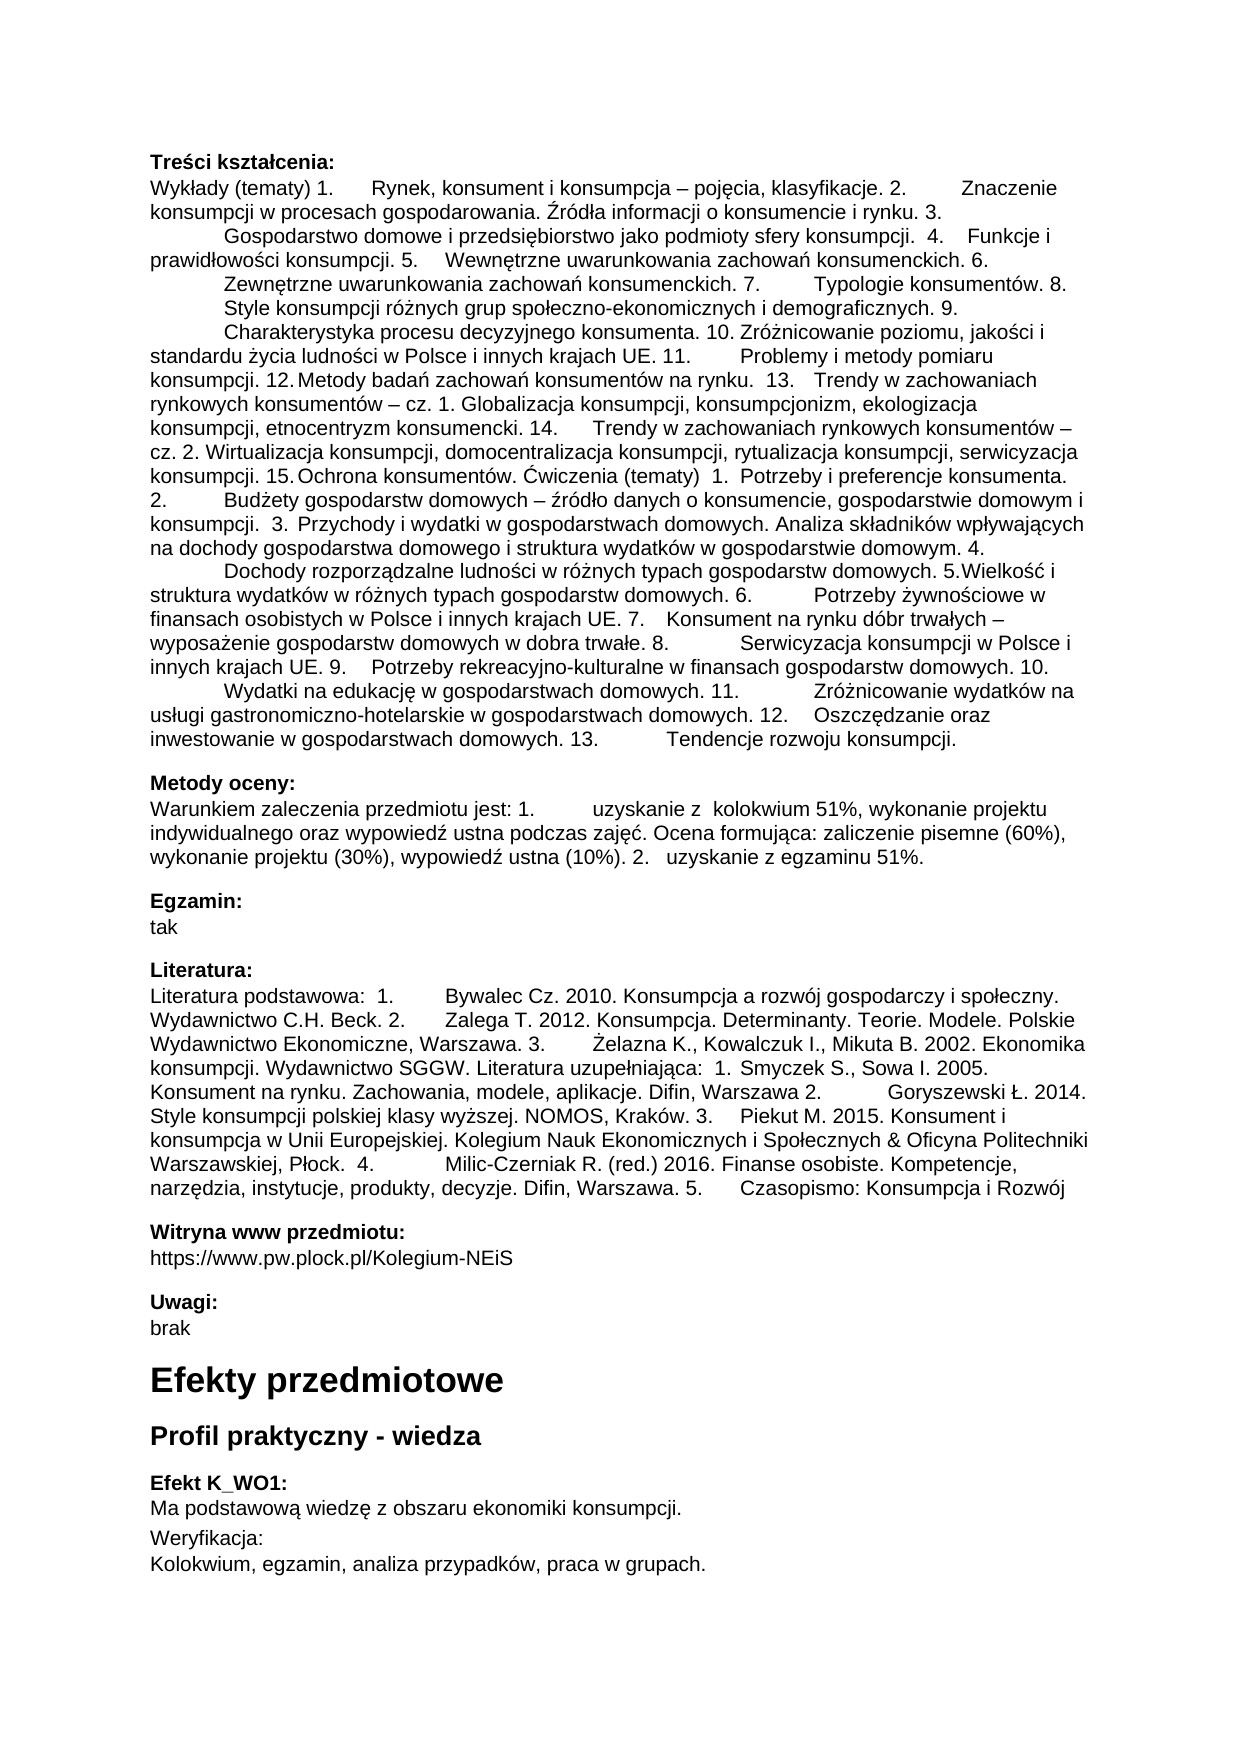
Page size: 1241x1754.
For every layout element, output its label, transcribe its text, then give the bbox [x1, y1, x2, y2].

text Metody oceny: [150, 771, 1090, 795]
subtitle Efekty przedmiotowe [150, 1359, 1090, 1400]
text Treści kształcenia: [150, 150, 1090, 174]
text Witryna www przedmiotu: [150, 1220, 1090, 1244]
text Efekt K_WO1: [150, 1471, 1090, 1495]
text Weryfikacja: [150, 1526, 1090, 1550]
text Ma podstawową wiedzę z obszaru ekonomiki konsumpcji. [150, 1496, 1090, 1520]
text https://www.pw.plock.pl/Kolegium-NEiS [150, 1246, 1090, 1270]
text brak [150, 1316, 1090, 1339]
text Wykłady (tematy) 1. Rynek, konsument i konsumpcja – pojęcia, klasyfikacje. 2. Znaczenie konsumpcji w procesach gospodarowania. Źródła informacji o konsumencie i rynku. 3. Gospodarstwo domowe i przedsiębiorstwo jako podmioty sfery konsumpcji. 4. Funkcje i prawidłowości konsumpcji. 5. Wewnętrzne uwarunkowania zachowań konsumenckich. 6. Zewnętrzne uwarunkowania zachowań konsumenckich. 7. Typologie konsumentów. 8. Style konsumpcji różnych grup społeczno-ekonomicznych i demograficznych. 9. Charakterystyka procesu decyzyjnego konsumenta. 10. Zróżnicowanie poziomu, jakości i standardu życia ludności w Polsce i innych krajach UE. 11. Problemy i metody pomiaru konsumpcji. 12. Metody badań zachowań konsumentów na rynku. 13. Trendy w zachowaniach rynkowych konsumentów – cz. 1. Globalizacja konsumpcji, konsumpcjonizm, ekologizacja konsumpcji, etnocentryzm konsumencki. 14. Trendy w zachowaniach rynkowych konsumentów – cz. 2. Wirtualizacja konsumpcji, domocentralizacja konsumpcji, rytualizacja konsumpcji, serwicyzacja konsumpcji. 15. Ochrona konsumentów. Ćwiczenia (tematy) 1. Potrzeby i preferencje konsumenta. 2. Budżety gospodarstw domowych – źródło danych o konsumencie, gospodarstwie domowym i konsumpcji. 3. Przychody i wydatki w gospodarstwach domowych. Analiza składników wpływających na dochody gospodarstwa domowego i struktura wydatków w gospodarstwie domowym. 4. Dochody rozporządzalne ludności w różnych typach gospodarstw domowych. 5. Wielkość i struktura wydatków w różnych typach gospodarstw domowych. 6. Potrzeby żywnościowe w finansach osobistych w Polsce i innych krajach UE. 7. Konsument na rynku dóbr trwałych – wyposażenie gospodarstw domowych w dobra trwałe. 8. Serwicyzacja konsumpcji w Polsce i innych krajach UE. 9. Potrzeby rekreacyjno-kulturalne w finansach gospodarstw domowych. 10. Wydatki na edukację w gospodarstwach domowych. 11. Zróżnicowanie wydatków na usługi gastronomiczno-hotelarskie w gospodarstwach domowych. 12. Oszczędzanie oraz inwestowanie w gospodarstwach domowych. 13. Tendencje rozwoju konsumpcji. [150, 176, 1090, 751]
text Uwagi: [150, 1289, 1090, 1313]
text Kolokwium, egzamin, analiza przypadków, praca w grupach. [150, 1552, 1090, 1576]
text Warunkiem zaleczenia przedmiotu jest: 1. uzyskanie z kolokwium 51%, wykonanie projektu indywidualnego oraz wypowiedź ustna podczas zajęć. Ocena formująca: zaliczenie pisemne (60%), wykonanie projektu (30%), wypowiedź ustna (10%). 2. uzyskanie z egzaminu 51%. [150, 797, 1090, 869]
text tak [150, 914, 1090, 938]
text Literatura podstawowa: 1. Bywalec Cz. 2010. Konsumpcja a rozwój gospodarczy i społeczny. Wydawnictwo C.H. Beck. 2. Zalega T. 2012. Konsumpcja. Determinanty. Teorie. Modele. Polskie Wydawnictwo Ekonomiczne, Warszawa. 3. Żelazna K., Kowalczuk I., Mikuta B. 2002. Ekonomika konsumpcji. Wydawnictwo SGGW. Literatura uzupełniająca: 1. Smyczek S., Sowa I. 2005. Konsument na rynku. Zachowania, modele, aplikacje. Difin, Warszawa 2. Goryszewski Ł. 2014. Style konsumpcji polskiej klasy wyższej. NOMOS, Kraków. 3. Piekut M. 2015. Konsument i konsumpcja w Unii Europejskiej. Kolegium Nauk Ekonomicznych i Społecznych & Oficyna Politechniki Warszawskiej, Płock. 4. Milic-Czerniak R. (red.) 2016. Finanse osobiste. Kompetencje, narzędzia, instytucje, produkty, decyzje. Difin, Warszawa. 5. Czasopismo: Konsumpcja i Rozwój [150, 984, 1090, 1200]
text Egzamin: [150, 888, 1090, 912]
text Literatura: [150, 958, 1090, 982]
subtitle Profil praktyczny - wiedza [150, 1420, 1090, 1451]
